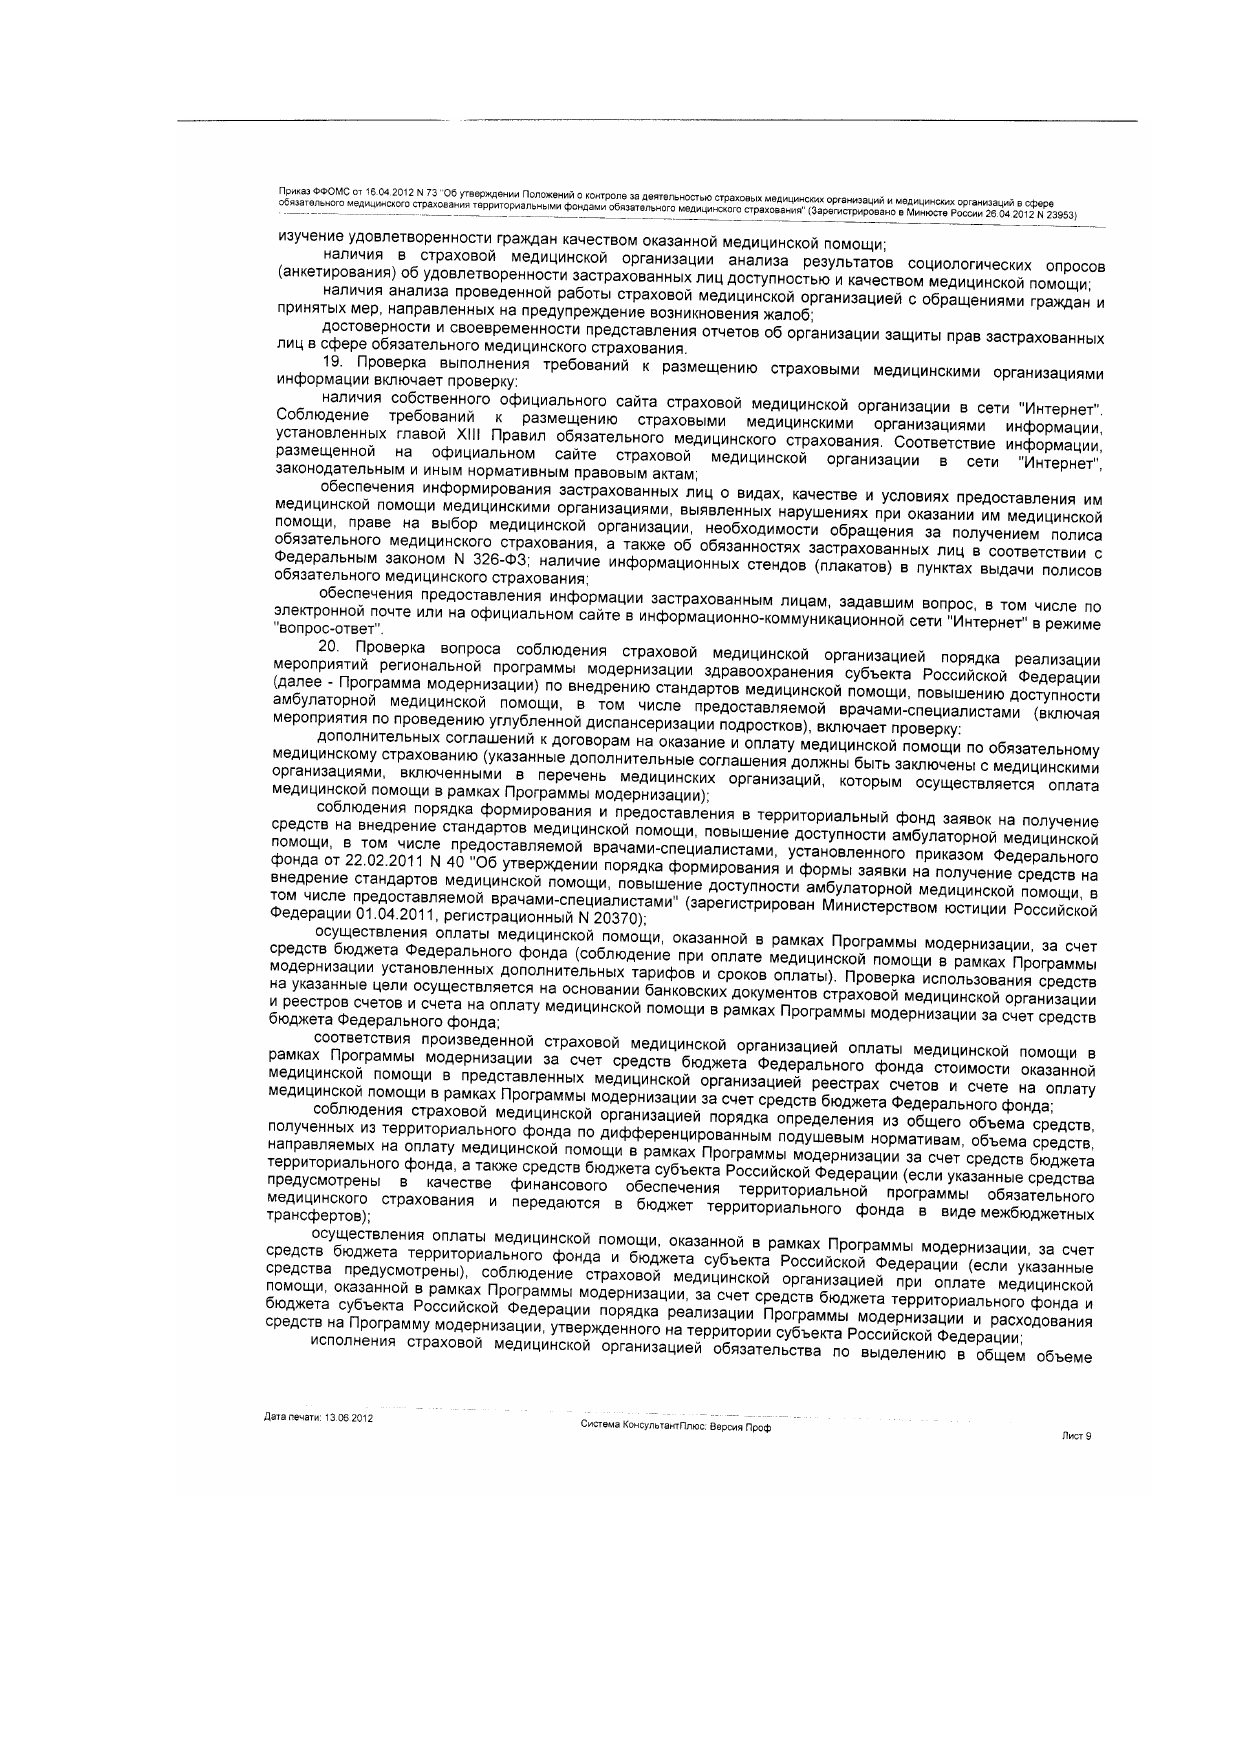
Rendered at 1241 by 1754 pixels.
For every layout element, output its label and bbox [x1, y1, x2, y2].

picture [177, 118, 1151, 1495]
